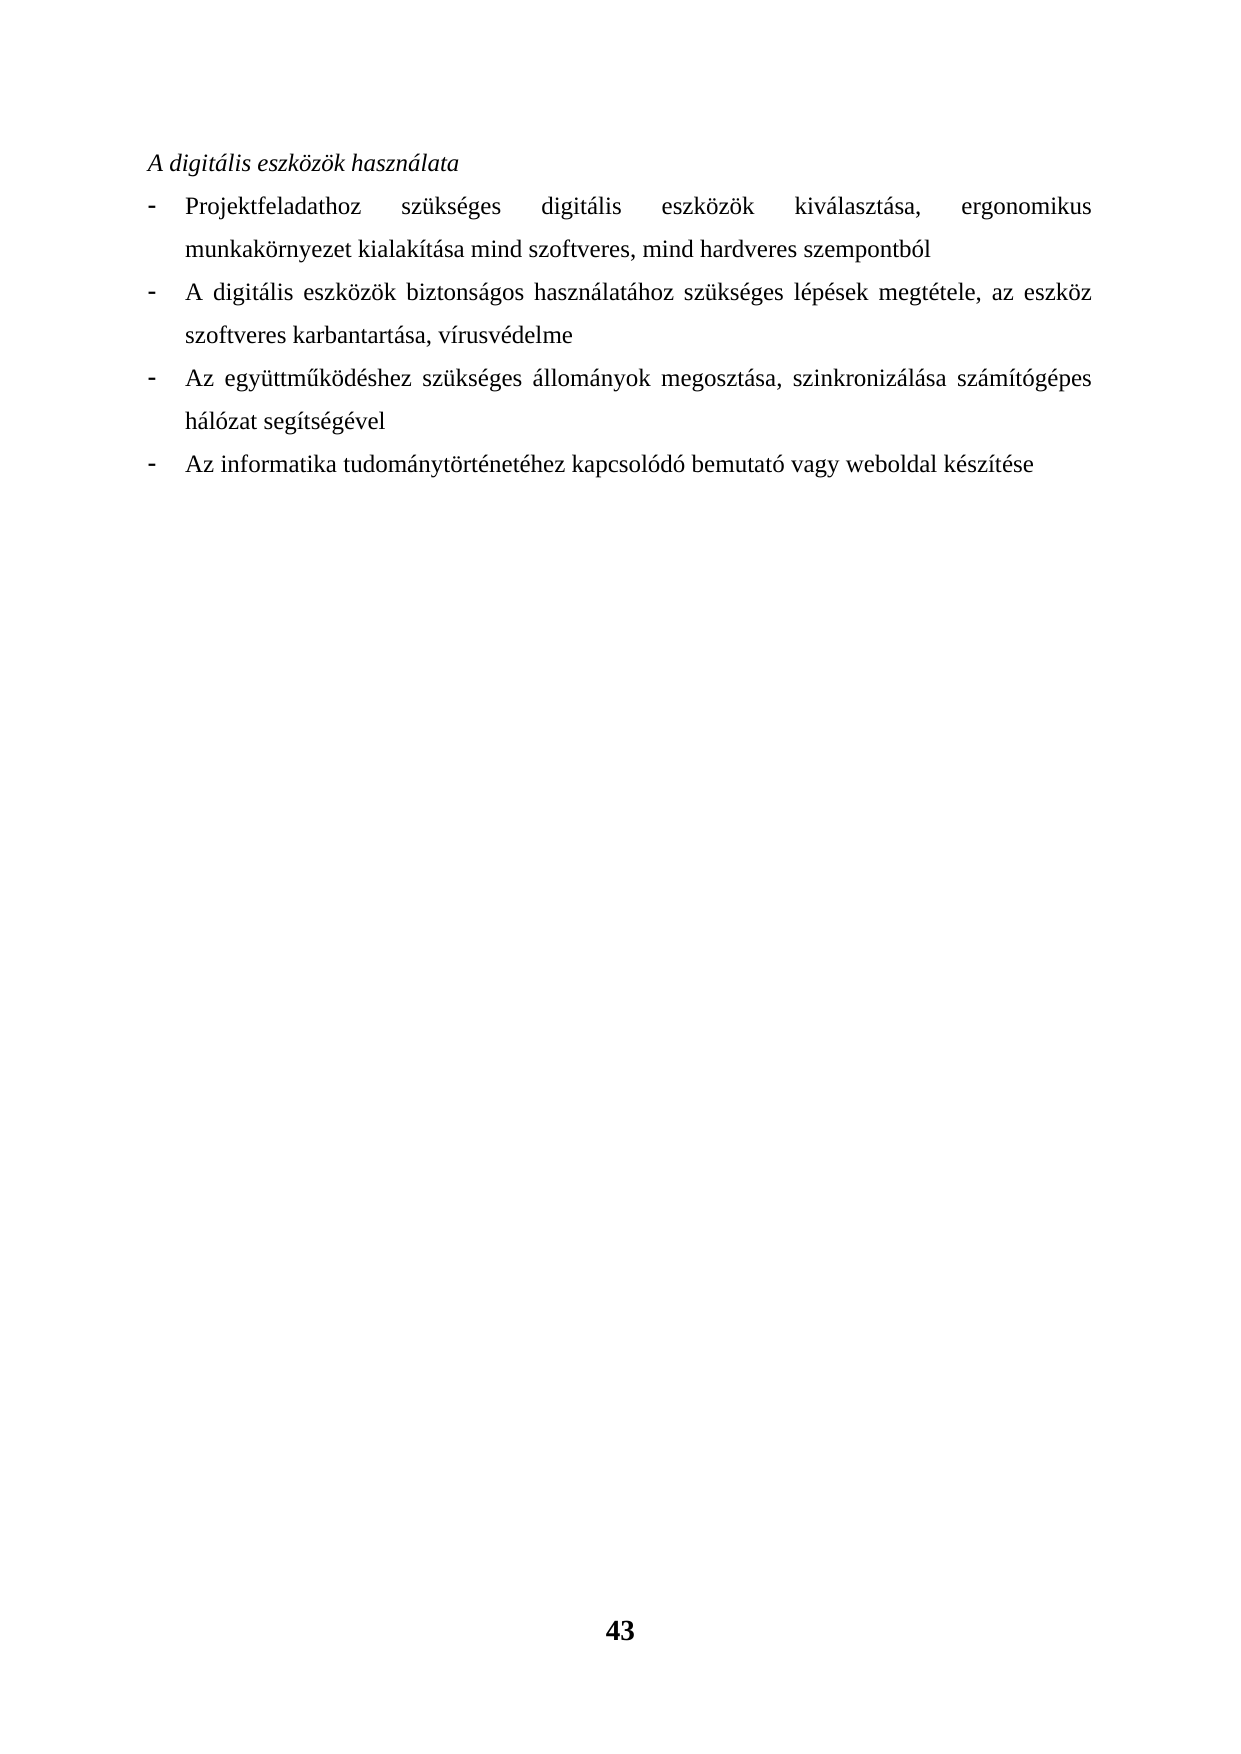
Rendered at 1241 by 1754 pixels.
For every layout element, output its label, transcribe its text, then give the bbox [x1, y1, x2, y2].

list Projektfeladathoz szükséges digitális eszközök kiválasztása, ergonomikus munkakörnyezet kialakítása mind szoftveres, mind hardveres szempontból [148, 191, 1092, 263]
text A digitális eszközök használata [148, 148, 1092, 176]
list Az együttműködéshez szükséges állományok megosztása, szinkronizálása számítógépes hálózat segítségével [148, 363, 1092, 435]
list A digitális eszközök biztonságos használatához szükséges lépések megtétele, az eszköz szoftveres karbantartása, vírusvédelme [148, 277, 1092, 349]
list Az informatika tudománytörténetéhez kapcsolódó bemutató vagy weboldal készítése [148, 449, 1092, 478]
